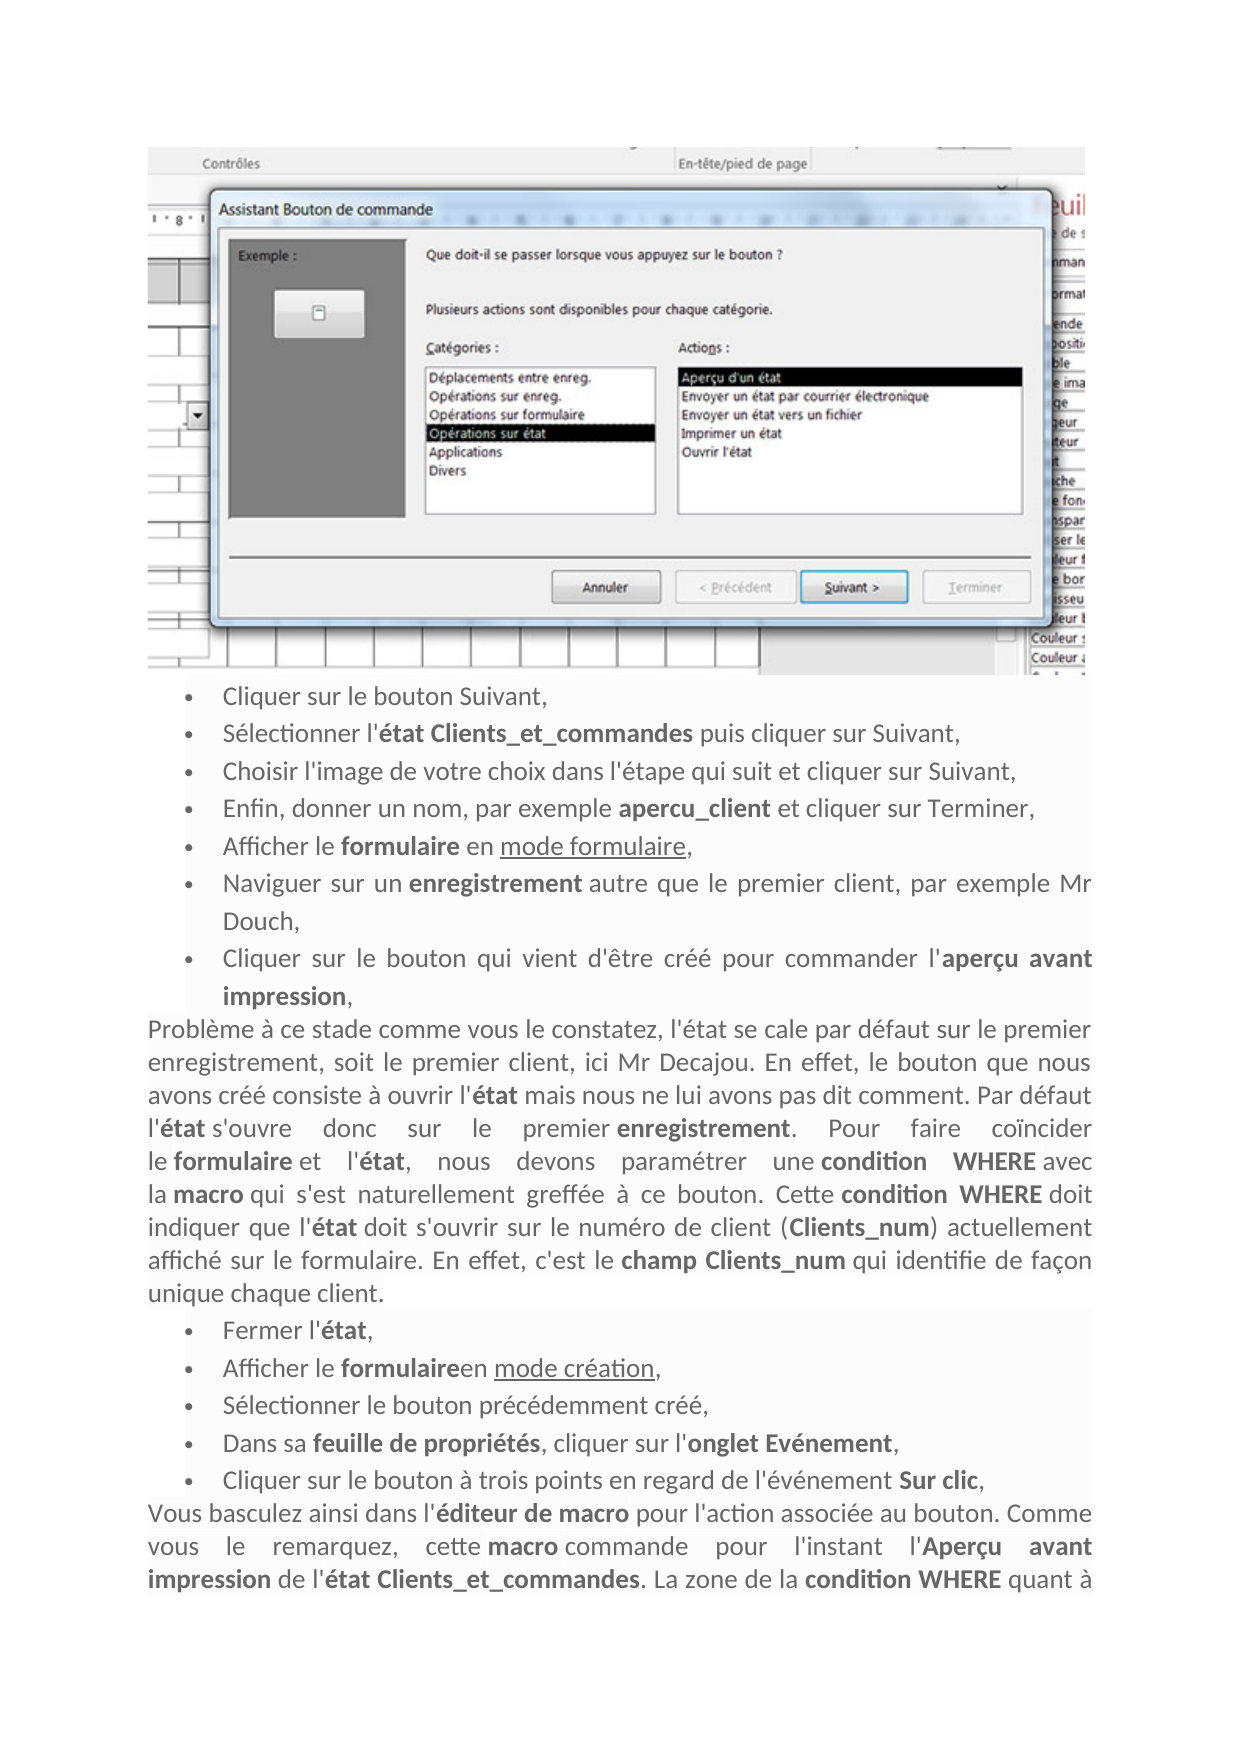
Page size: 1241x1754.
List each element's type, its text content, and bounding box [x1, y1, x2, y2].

text Problème à ce stade comme vous le constatez, l'état se cale par défaut sur le premier enregistrement, soit le premier client, ici Mr Decajou. En effet, le bouton que nous avons créé consiste à ouvrir l'état mais nous ne lui avons pas dit comment. Par défaut l'état s'ouvre donc sur le premier enregistrement. Pour faire coïncider le formulaire et l'état, nous devons paramétrer une condition WHERE avec la macro qui s'est naturellement greffée à ce bouton. Cette condition WHERE doit indiquer que l'état doit s'ouvrir sur le numéro de client (Clients_num) actuellement affiché sur le formulaire. En effet, c'est le champ Clients_num qui identifie de façon unique chaque client. [384, 1210, 1093, 1309]
picture [147, 147, 1085, 675]
list Cliquer sur le bouton qui vient d'être créé pour commander l'aperçu avant impression, [185, 937, 1093, 1012]
list Dans sa feuille de propriétés, cliquer sur l'onglet Evénement, [185, 1422, 1093, 1459]
list Afficher le formulaireen mode création, [185, 1347, 1093, 1384]
list Afficher le formulaire en mode formulaire, [185, 824, 1093, 862]
list Cliquer sur le bouton Suivant, [185, 674, 1093, 712]
list Fermer l'état, [185, 1309, 1093, 1347]
list Sélectionner le bouton précédemment créé, [185, 1384, 1093, 1422]
list Cliquer sur le bouton à trois points en regard de l'événement Sur clic, [185, 1459, 1093, 1497]
list Enfin, donner un nom, par exemple apercu_client et cliquer sur Terminer, [185, 787, 1093, 824]
list Sélectionner l'état Clients_et_commandes puis cliquer sur Suivant, [185, 712, 1093, 749]
list Choisir l'image de votre choix dans l'étape qui suit et cliquer sur Suivant, [185, 749, 1093, 787]
list Naviguer sur un enregistrement autre que le premier client, par exemple Mr Douch, [185, 862, 1093, 937]
